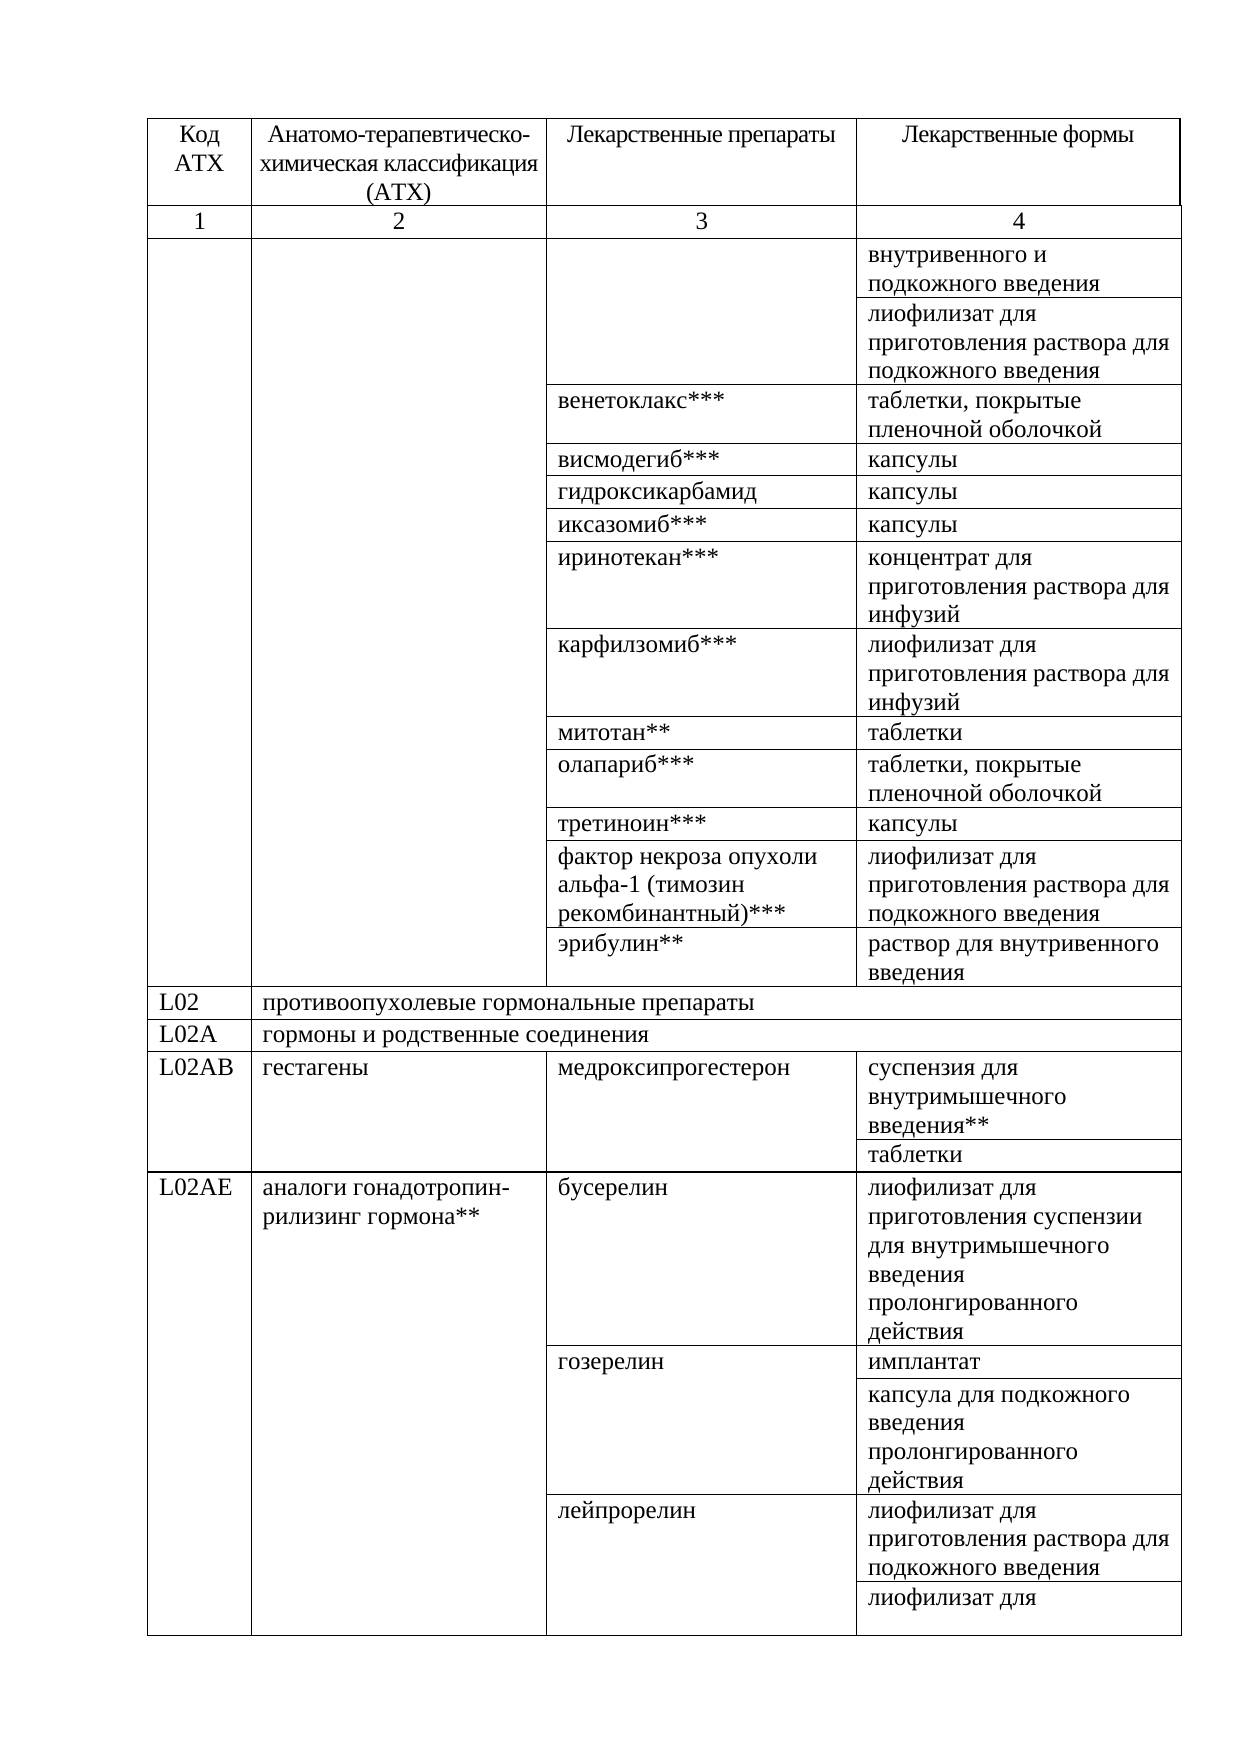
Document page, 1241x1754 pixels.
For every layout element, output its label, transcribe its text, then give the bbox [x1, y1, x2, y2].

table_cell L02AE [148, 1173, 251, 1635]
table_cell капсулы [857, 509, 1181, 541]
table_cell таблетки, покрытые пленочной оболочкой [857, 385, 1181, 443]
table_cell карфилзомиб*** [547, 629, 856, 716]
table_header Код АТХ [148, 119, 251, 205]
table_cell L02A [148, 1020, 251, 1051]
table_header Анатомо-терапевтическо-химическая классификация (АТХ) [252, 119, 546, 205]
table_cell капсулы [857, 444, 1181, 475]
table_cell противоопухолевые гормональные препараты [252, 987, 1181, 1018]
table_cell L02 [148, 987, 251, 1018]
table_cell гозерелин [547, 1346, 856, 1494]
table_cell гормоны и родственные соединения [252, 1020, 1181, 1051]
table_cell концентрат для приготовления раствора для инфузий [857, 542, 1181, 628]
table_cell гидроксикарбамид [547, 476, 856, 508]
table_cell 3 [547, 206, 856, 238]
table_cell имплантат [857, 1346, 1181, 1378]
table_cell эрибулин** [547, 928, 856, 986]
table_cell 4 [857, 206, 1181, 238]
table_cell медроксипрогестерон [547, 1052, 856, 1171]
table_cell капсула для подкожного введения пролонгированного действия [857, 1379, 1181, 1494]
table_cell раствор для внутривенного введения [857, 928, 1181, 986]
table_cell третиноин*** [547, 808, 856, 840]
table_cell лиофилизат для приготовления раствора для подкожного введения [857, 841, 1181, 927]
table_cell митотан** [547, 717, 856, 748]
table_cell аналоги гонадотропин-рилизинг гормона** [252, 1173, 546, 1635]
table_cell висмодегиб*** [547, 444, 856, 475]
table_cell лиофилизат для приготовления раствора для подкожного введения [857, 298, 1181, 384]
table_cell фактор некроза опухоли альфа-1 (тимозин рекомбинантный)*** [547, 841, 856, 927]
table_header Лекарственные препараты [547, 119, 856, 205]
table_cell олапариб*** [547, 750, 856, 807]
table_cell лиофилизат для приготовления раствора для подкожного введения [857, 1495, 1181, 1581]
table_cell 2 [252, 206, 546, 238]
table_cell таблетки [857, 1140, 1181, 1171]
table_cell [857, 1582, 1181, 1635]
table_cell таблетки, покрытые пленочной оболочкой [857, 750, 1181, 807]
table_cell гестагены [252, 1052, 546, 1171]
table_cell иксазомиб*** [547, 509, 856, 541]
table_cell лиофилизат для приготовления суспензии для внутримышечного введения пролонгированного действия [857, 1173, 1181, 1345]
table_cell бусерелин [547, 1173, 856, 1345]
table_header Лекарственные формы [857, 119, 1179, 205]
table_cell иринотекан*** [547, 542, 856, 628]
table_cell венетоклакс*** [547, 385, 856, 443]
table_cell лейпрорелин [547, 1495, 856, 1635]
table_cell 1 [148, 206, 251, 238]
table_cell таблетки [857, 717, 1181, 748]
table_cell суспензия для внутримышечного введения** [857, 1052, 1181, 1138]
table_cell капсулы [857, 808, 1181, 840]
table_cell L02AB [148, 1052, 251, 1171]
table_cell лиофилизат для приготовления раствора для инфузий [857, 629, 1181, 716]
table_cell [857, 239, 1181, 297]
table_cell капсулы [857, 476, 1181, 508]
